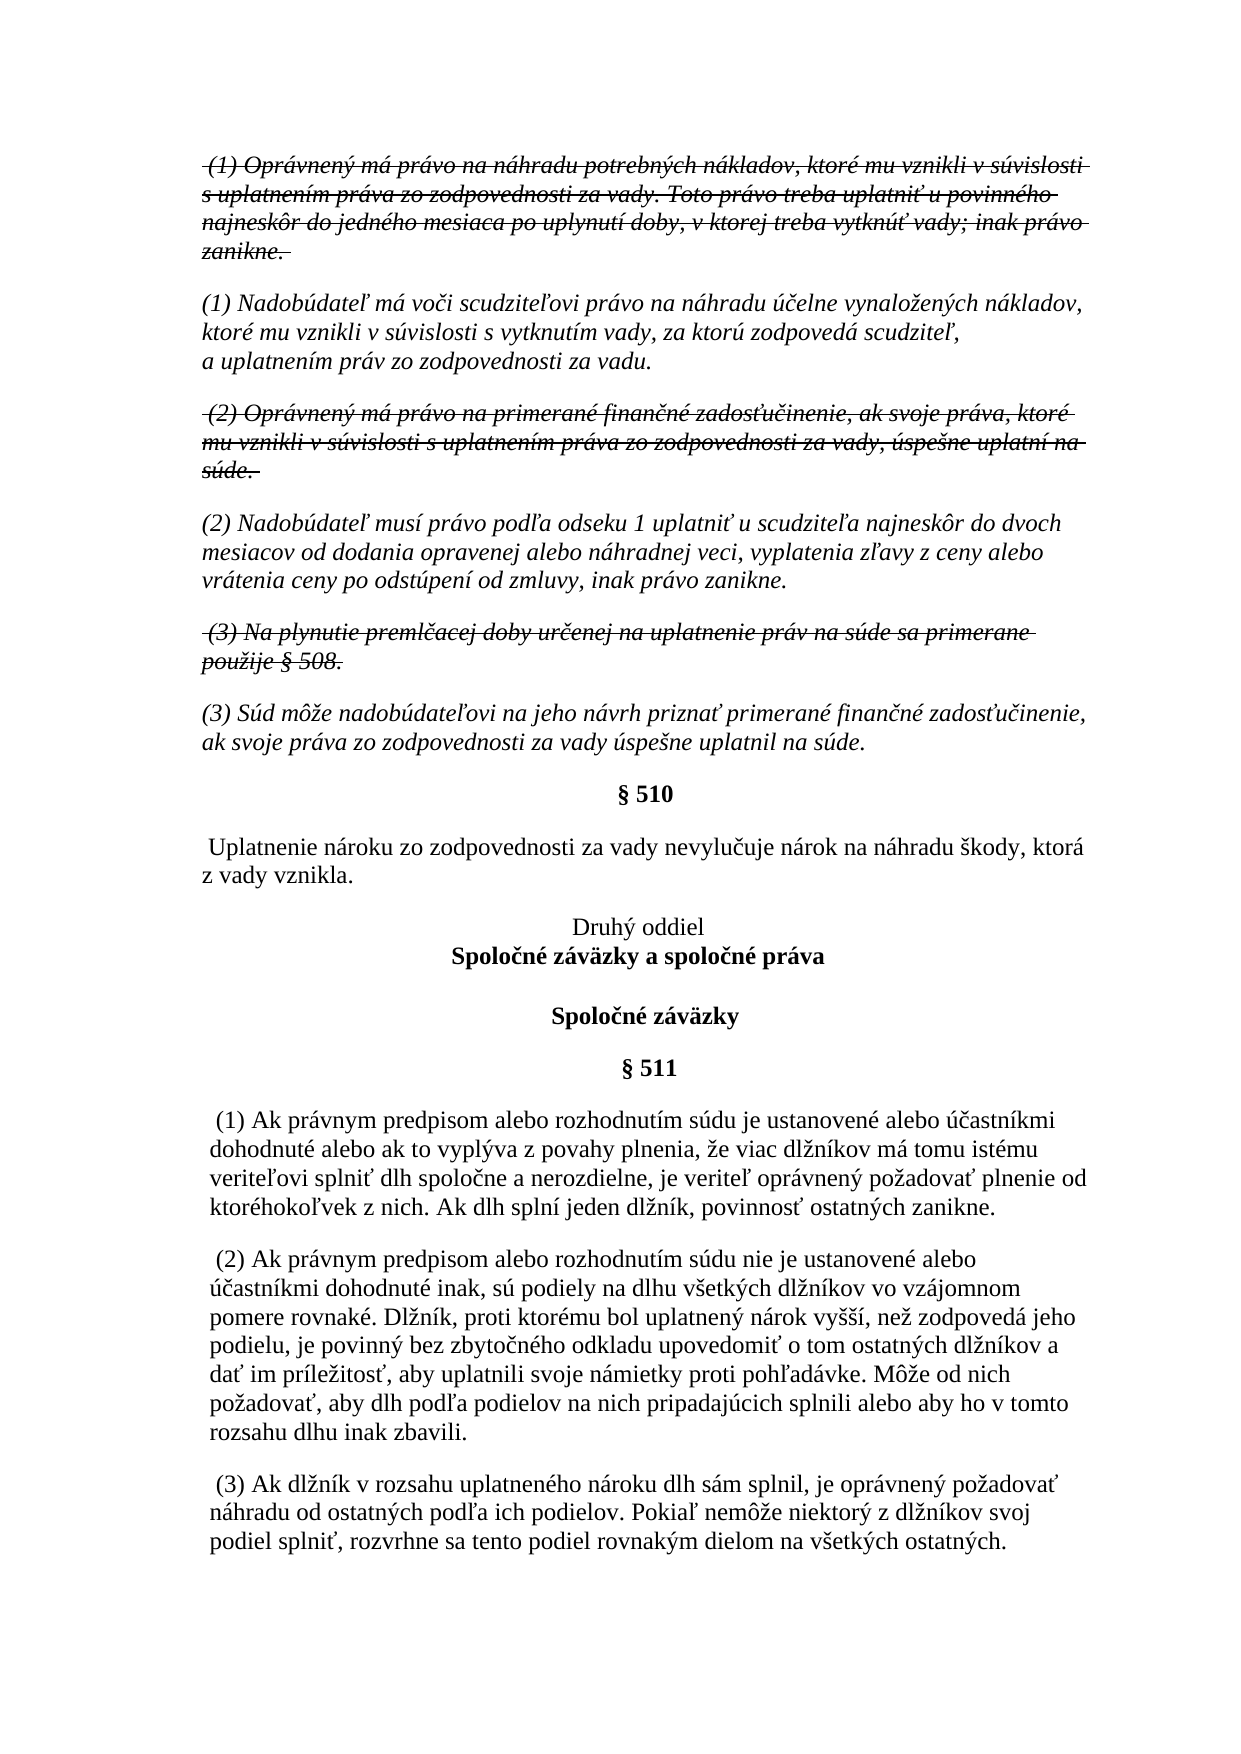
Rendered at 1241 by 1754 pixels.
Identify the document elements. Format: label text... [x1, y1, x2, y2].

text (2) Ak právnym predpisom alebo rozhodnutím súdu nie je ustanovené alebo účastníkmi dohodnuté inak, sú podiely na dlhu všetkých dlžníkov vo vzájomnom pomere rovnaké. Dlžník, proti ktorému bol uplatnený nárok vyšší, než zodpovedá jeho podielu, je povinný bez zbytočného odkladu upovedomiť o tom ostatných dlžníkov a dať im príležitosť, aby uplatnili svoje námietky proti pohľadávke. Môže od nich požadovať, aby dlh podľa podielov na nich pripadajúcich splnili alebo aby ho v tomto rozsahu dlhu inak zbavili. [209, 1244, 1090, 1445]
text Spoločné záväzky [194, 1001, 1090, 1030]
text § 511 [202, 1053, 1090, 1082]
text (2) Oprávnený má právo na primerané finančné zadosťučinenie, ak svoje práva, ktoré mu vznikli v súvislosti s uplatnením práva zo zodpovednosti za vady, úspešne uplatní na súde. [202, 398, 1090, 484]
text Uplatnenie nároku zo zodpovednosti za vady nevylučuje nárok na náhradu škody, ktorá z vady vznikla. [202, 832, 1090, 889]
text (1) Nadobúdateľ má voči scudziteľovi právo na náhradu účelne vynaložených nákladov, ktoré mu vznikli v súvislosti s vytknutím vady, za ktorú zodpovedá scudziteľ, a uplatnením práv zo zodpovednosti za vadu. [202, 288, 1090, 375]
text (2) Nadobúdateľ musí právo podľa odseku 1 uplatniť u scudziteľa najneskôr do dvoch mesiacov od dodania opravenej alebo náhradnej veci, vyplatenia zľavy z ceny alebo vrátenia ceny po odstúpení od zmluvy, inak právo zanikne. [202, 508, 1090, 594]
text Druhý oddiel [186, 912, 1090, 941]
text (3) Súd môže nadobúdateľovi na jeho návrh priznať primerané finančné zadosťučinenie, ak svoje práva zo zodpovednosti za vady úspešne uplatnil na súde. [202, 698, 1090, 756]
text Spoločné záväzky a spoločné práva [186, 941, 1090, 970]
text (1) Oprávnený má právo na náhradu potrebných nákladov, ktoré mu vznikli v súvislosti s uplatnením práva zo zodpovednosti za vady. Toto právo treba uplatniť u povinného najneskôr do jedného mesiaca po uplynutí doby, v ktorej treba vytknúť vady; inak právo zanikne. [202, 167, 1090, 265]
text (1) Ak právnym predpisom alebo rozhodnutím súdu je ustanovené alebo účastníkmi dohodnuté alebo ak to vyplýva z povahy plnenia, že viac dlžníkov má tomu istému veriteľovi splniť dlh spoločne a nerozdielne, je veriteľ oprávnený požadovať plnenie od ktoréhokoľvek z nich. Ak dlh splní jeden dlžník, povinnosť ostatných zanikne. [209, 1106, 1090, 1221]
text § 510 [194, 779, 1090, 808]
text (3) Na plynutie premlčacej doby určenej na uplatnenie práv na súde sa primerane použije § 508. [202, 617, 1090, 675]
text (3) Ak dlžník v rozsahu uplatneného nároku dlh sám splnil, je oprávnený požadovať náhradu od ostatných podľa ich podielov. Pokiaľ nemôže niektorý z dlžníkov svoj podiel splniť, rozvrhne sa tento podiel rovnakým dielom na všetkých ostatných. [209, 1469, 1090, 1555]
